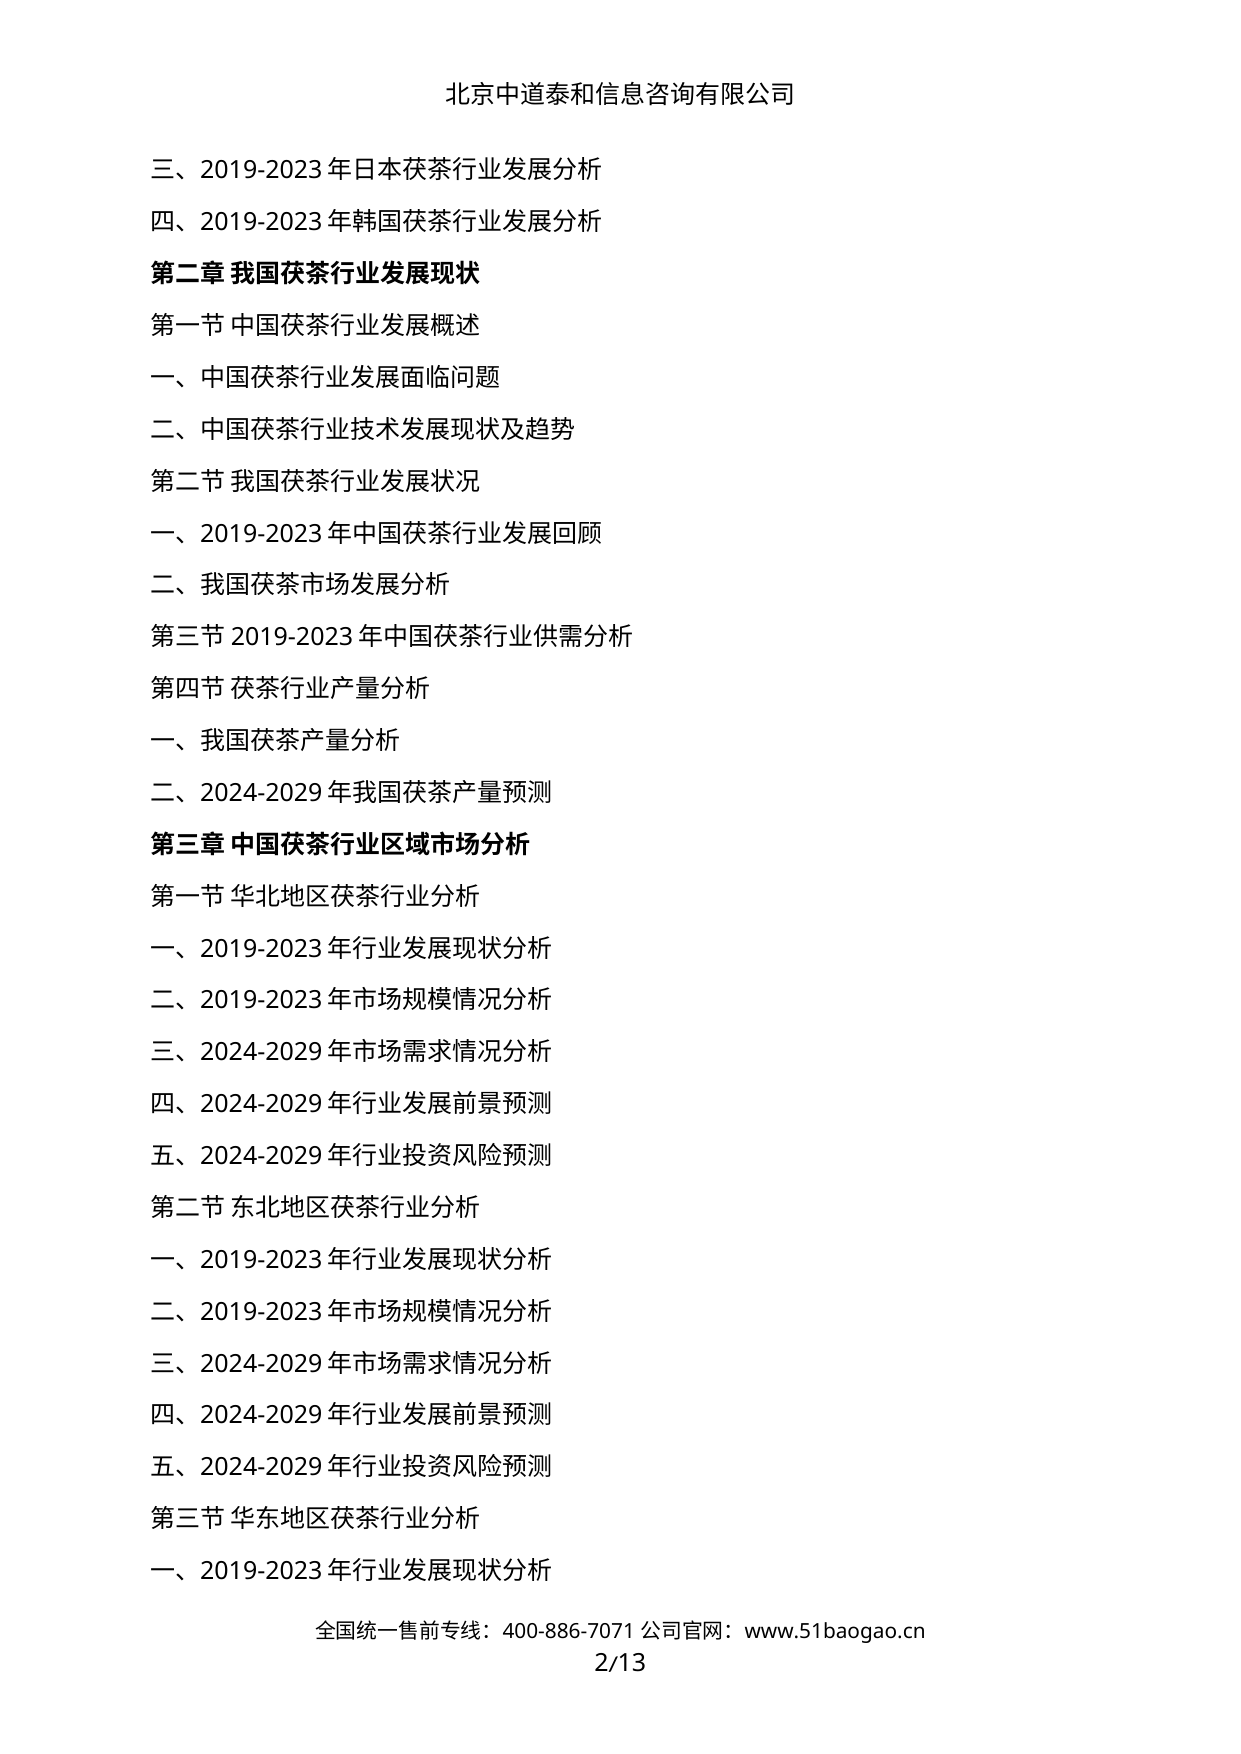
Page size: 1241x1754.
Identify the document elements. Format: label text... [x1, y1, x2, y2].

text 四、2024-2029年行业发展前景预测 [150, 1395, 1090, 1431]
text 二、我国茯茶市场发展分析 [150, 565, 1090, 601]
text 四、2019-2023年韩国茯茶行业发展分析 [150, 202, 1090, 238]
text 五、2024-2029年行业投资风险预测 [150, 1447, 1090, 1483]
text 二、中国茯茶行业技术发展现状及趋势 [150, 409, 1090, 446]
text 二、2024-2029年我国茯茶产量预测 [150, 772, 1090, 809]
text 三、2024-2029年市场需求情况分析 [150, 1343, 1090, 1379]
text 三、2024-2029年市场需求情况分析 [150, 1032, 1090, 1068]
text 五、2024-2029年行业投资风险预测 [150, 1136, 1090, 1172]
text 一、2019-2023年行业发展现状分析 [150, 1239, 1090, 1276]
text 一、我国茯茶产量分析 [150, 721, 1090, 757]
text 二、2019-2023年市场规模情况分析 [150, 980, 1090, 1016]
text 一、2019-2023年行业发展现状分析 [150, 1551, 1090, 1587]
text 第二节 东北地区茯茶行业分析 [150, 1187, 1090, 1224]
text 第三节 2019-2023年中国茯茶行业供需分析 [150, 617, 1090, 653]
text 第二章 我国茯茶行业发展现状 [150, 254, 1090, 290]
text 第二节 我国茯茶行业发展状况 [150, 461, 1090, 497]
text 一、2019-2023年中国茯茶行业发展回顾 [150, 513, 1090, 549]
text 二、2019-2023年市场规模情况分析 [150, 1291, 1090, 1327]
text 一、中国茯茶行业发展面临问题 [150, 357, 1090, 394]
text 一、2019-2023年行业发展现状分析 [150, 928, 1090, 964]
text 第三节 华东地区茯茶行业分析 [150, 1499, 1090, 1535]
text 四、2024-2029年行业发展前景预测 [150, 1084, 1090, 1120]
text 第三章 中国茯茶行业区域市场分析 [150, 824, 1090, 861]
text 第四节 茯茶行业产量分析 [150, 669, 1090, 705]
text 第一节 华北地区茯茶行业分析 [150, 876, 1090, 912]
text 第一节 中国茯茶行业发展概述 [150, 306, 1090, 342]
text 三、2019-2023年日本茯茶行业发展分析 [150, 150, 1090, 186]
